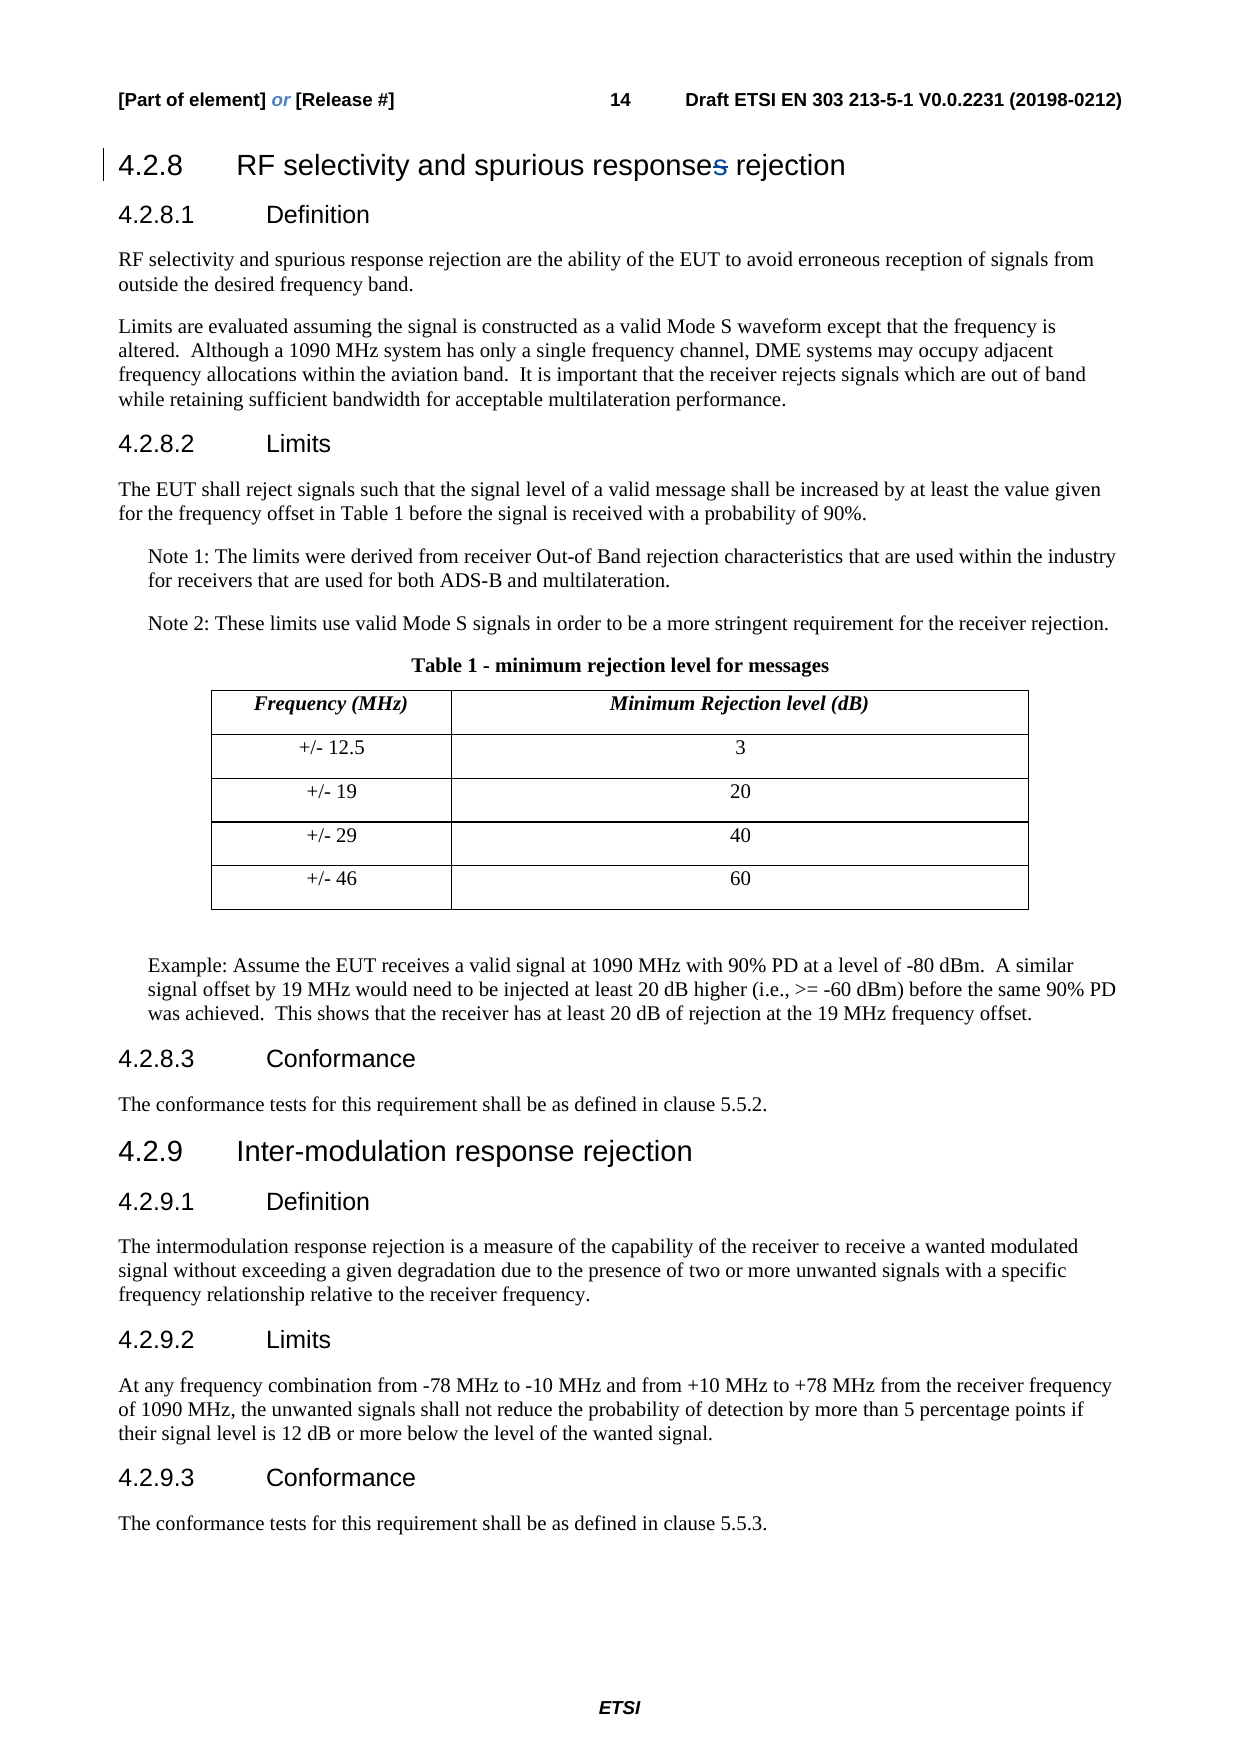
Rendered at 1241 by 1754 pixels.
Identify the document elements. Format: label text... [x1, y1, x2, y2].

table_cell +/- 12.5 [212, 735, 451, 778]
table_cell +/- 19 [212, 779, 451, 821]
table_cell 60 [452, 866, 1028, 909]
subtitle 4.2.9.1 Definition [118, 1187, 1122, 1215]
table_header Minimum Rejection level (dB) [452, 691, 1028, 734]
text The intermodulation response rejection is a measure of the capability of the receiver to receive a wanted modulated signal without exceeding a given degradation due to the presence of two or more unwanted signals with a specific frequency relationship relative to the receiver frequency. [118, 1234, 1122, 1306]
text The conformance tests for this requirement shall be as defined in clause 5.5.2. [118, 1091, 1122, 1116]
table_cell +/- 46 [212, 866, 451, 909]
text Example: Assume the EUT receives a valid signal at 1090 MHz with 90% PD at a level of -80 dBm. A similar signal offset by 19 MHz would need to be injected at least 20 dB higher (i.e., >= -60 dBm) before the same 90% PD was achieved. This shows that the receiver has at least 20 dB of rejection at the 19 MHz frequency offset. [148, 953, 1122, 1025]
table_cell 20 [452, 779, 1028, 821]
text Limits are evaluated assuming the signal is constructed as a valid Mode S waveform except that the frequency is altered. Although a 1090 MHz system has only a single frequency channel, DME systems may occupy adjacent frequency allocations within the aviation band. It is important that the receiver rejects signals which are out of band while retaining sufficient bandwidth for acceptable multilateration performance. [118, 314, 1122, 411]
text Note 2: These limits use valid Mode S signals in order to be a more stringent requirement for the receiver rejection. [148, 611, 1122, 634]
text The EUT shall reject signals such that the signal level of a valid message shall be increased by at least the value given for the frequency offset in Table 1 before the signal is received with a probability of 90%. [118, 477, 1122, 525]
subtitle 4.2.9.2 Limits [118, 1325, 1122, 1354]
table_cell 40 [452, 823, 1028, 865]
subtitle 4.2.8.3 Conformance [118, 1044, 1122, 1073]
text RF selectivity and spurious response rejection are the ability of the EUT to avoid erroneous reception of signals from outside the desired frequency band. [118, 247, 1122, 296]
text At any frequency combination from -78 MHz to -10 MHz and from +10 MHz to +78 MHz from the receiver frequency of 1090 MHz, the unwanted signals shall not reduce the probability of detection by more than 5 percentage points if their signal level is 12 dB or more below the level of the wanted signal. [118, 1372, 1122, 1445]
table_cell 3 [452, 735, 1028, 778]
table_header Frequency (MHz) [212, 691, 451, 734]
subtitle 4.2.9.3 Conformance [118, 1463, 1122, 1492]
subtitle 4.2.8 RF selectivity and spurious response rejection [118, 148, 1122, 181]
text Note 1: The limits were derived from receiver Out-of Band rejection characteristics that are used within the industry for receivers that are used for both ADS-B and multilateration. [148, 544, 1122, 592]
text Table 1 - minimum rejection level for messages [118, 653, 1122, 677]
table_cell +/- 29 [212, 823, 451, 865]
text The conformance tests for this requirement shall be as defined in clause 5.5.3. [118, 1511, 1122, 1535]
subtitle 4.2.9 Inter-modulation response rejection [118, 1134, 1122, 1168]
subtitle 4.2.8.2 Limits [118, 429, 1122, 458]
subtitle 4.2.8.1 Definition [118, 200, 1122, 229]
